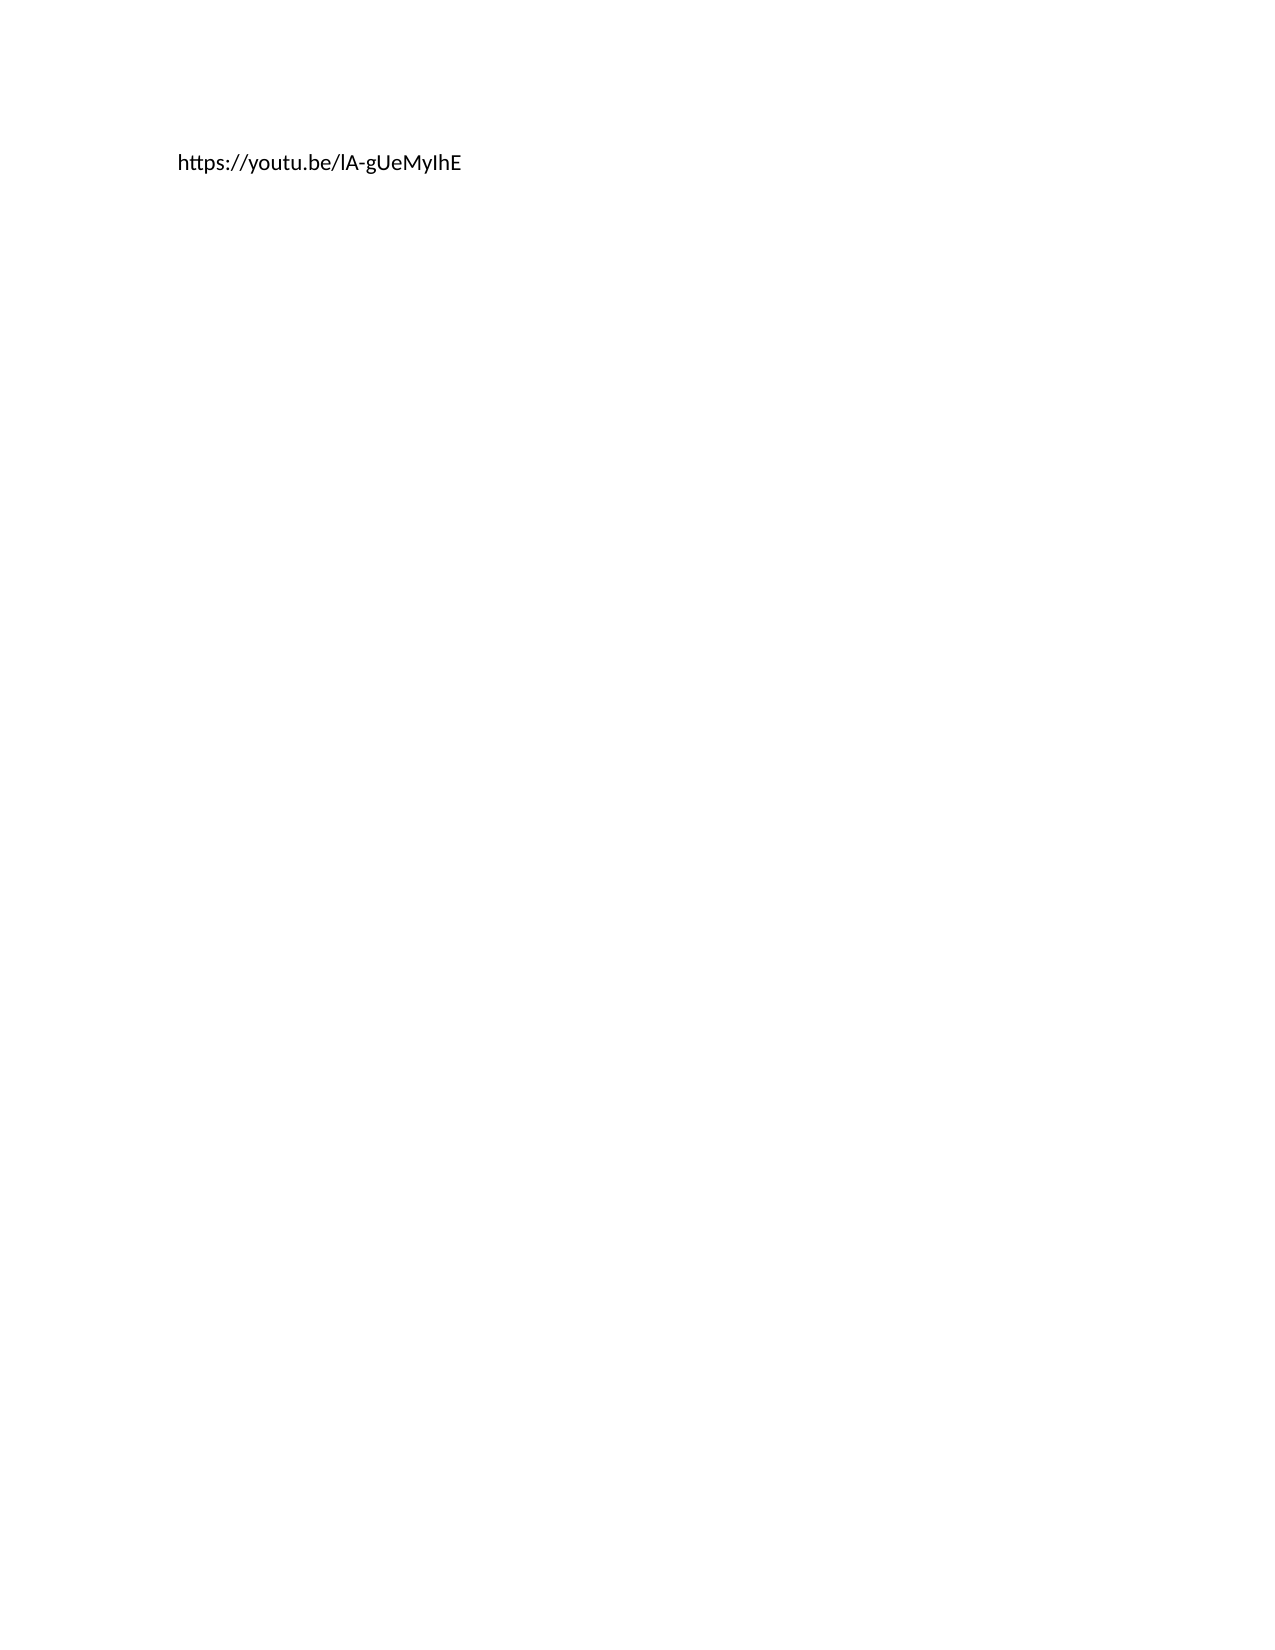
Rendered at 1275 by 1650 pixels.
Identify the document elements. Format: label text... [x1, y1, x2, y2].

text https://youtu.be/lA-gUeMyIhE [177, 148, 1098, 176]
